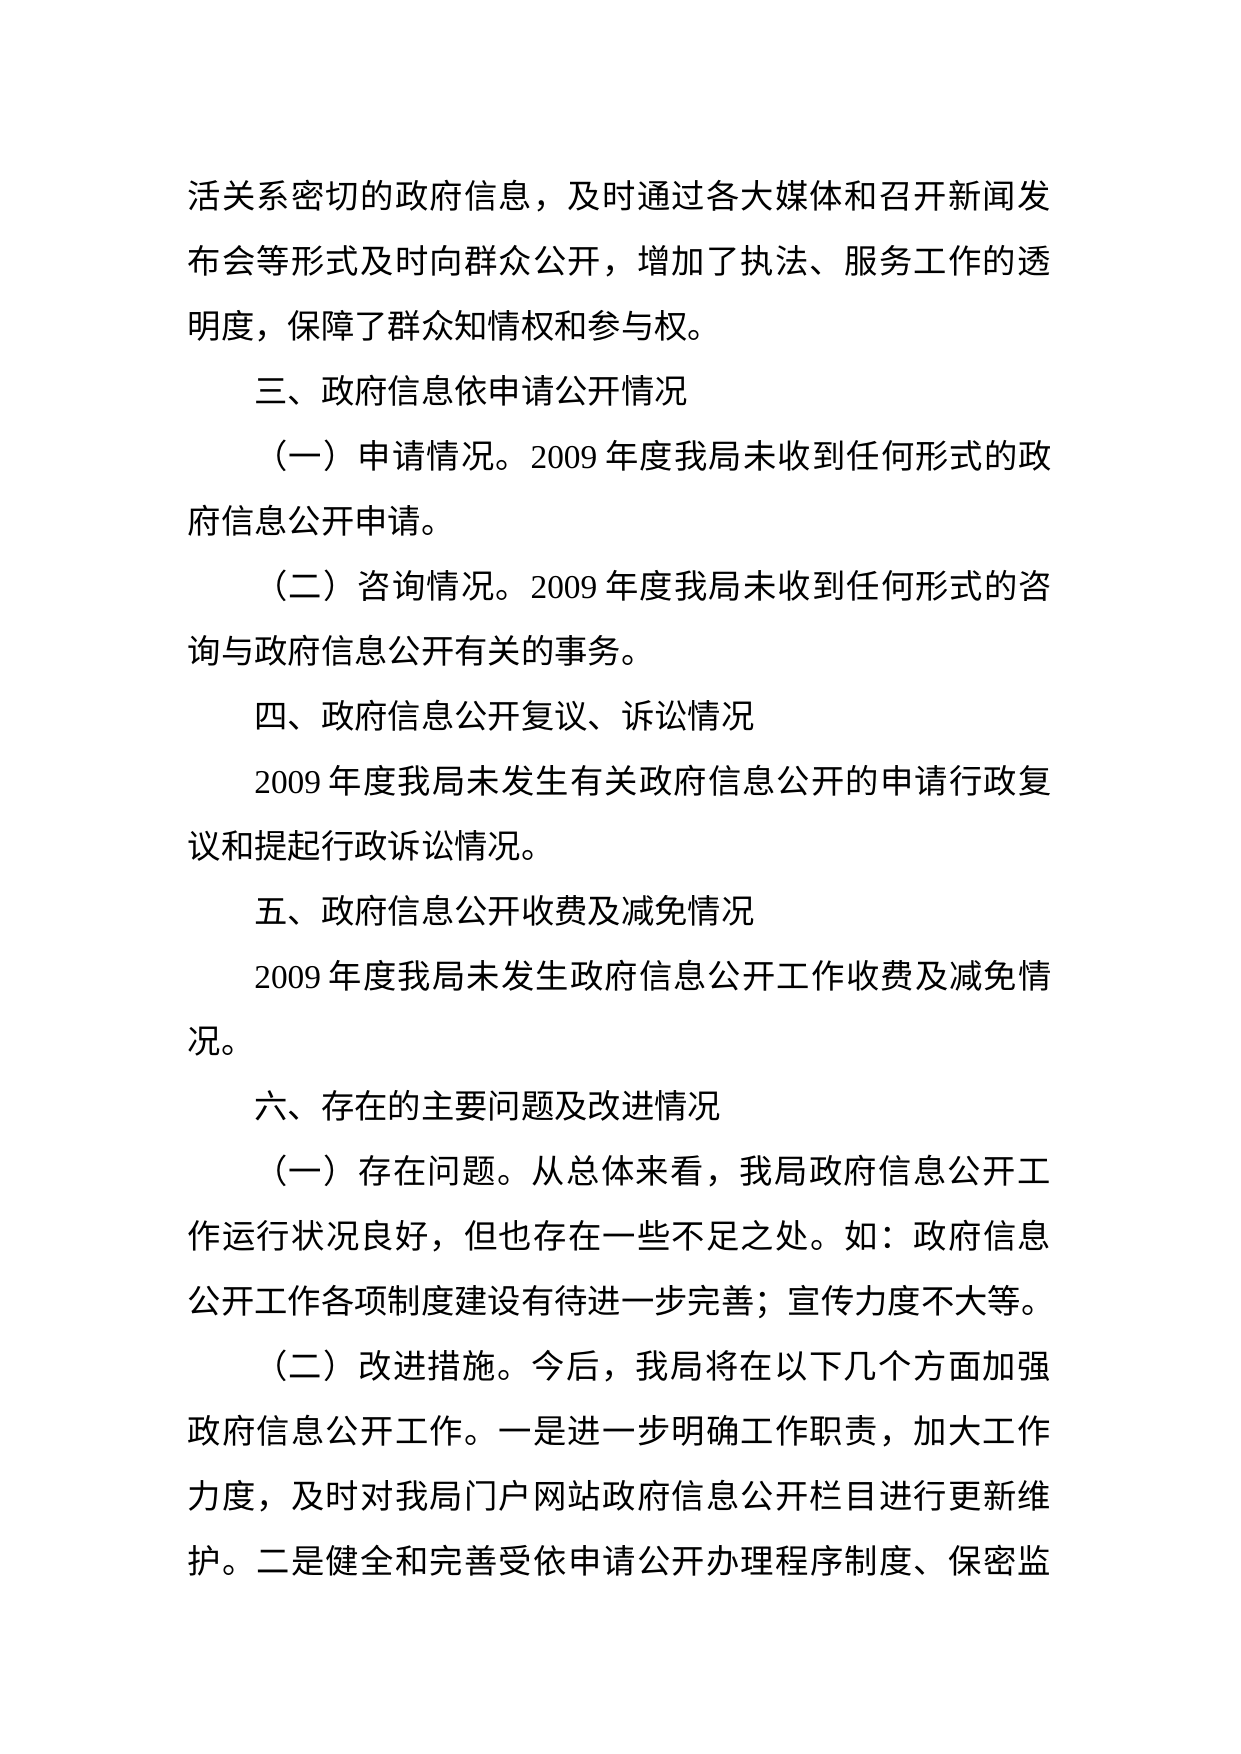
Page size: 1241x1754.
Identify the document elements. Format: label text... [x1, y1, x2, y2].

text 六、存在的主要问题及改进情况 [187, 1072, 1053, 1137]
text （二）咨询情况。2009年度我局未收到任何形式的咨询与政府信息公开有关的事务。 [187, 552, 1053, 682]
text 四、政府信息公开复议、诉讼情况 [187, 682, 1053, 747]
text 2009年度我局未发生有关政府信息公开的申请行政复议和提起行政诉讼情况。 [187, 747, 1053, 877]
text （一）申请情况。2009年度我局未收到任何形式的政府信息公开申请。 [187, 422, 1053, 552]
text 三、政府信息依申请公开情况 [187, 357, 1053, 422]
text （一）存在问题。从总体来看，我局政府信息公开工作运行状况良好，但也存在一些不足之处。如：政府信息公开工作各项制度建设有待进一步完善；宣传力度不大等。 [187, 1137, 1053, 1332]
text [187, 162, 1053, 357]
text 五、政府信息公开收费及减免情况 [187, 877, 1053, 942]
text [187, 1332, 1053, 1592]
text 2009年度我局未发生政府信息公开工作收费及减免情况。 [187, 942, 1053, 1072]
